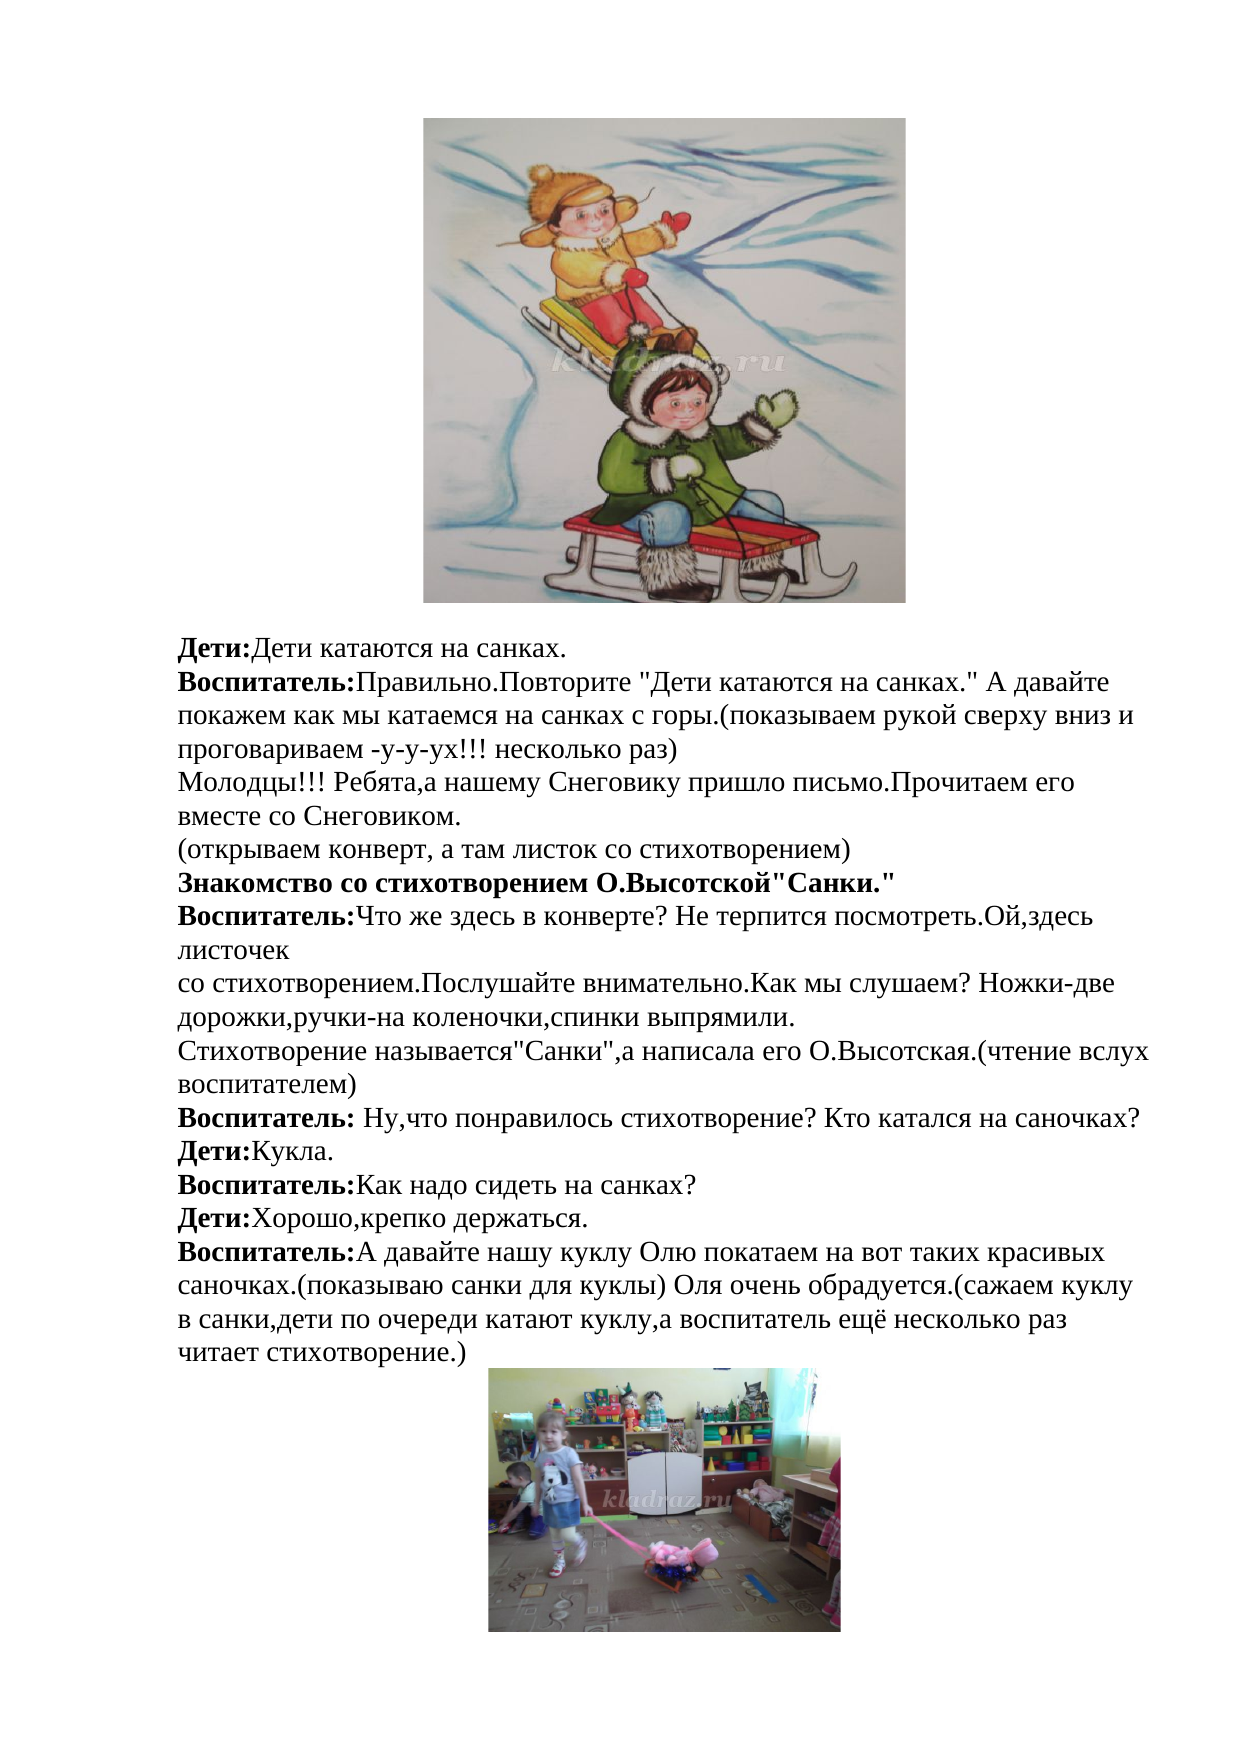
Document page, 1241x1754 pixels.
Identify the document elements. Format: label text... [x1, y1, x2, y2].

text Дети:Дети катаются на санках. Воспитатель:Правильно.Повторите "Дети катаются на санках." А давайте покажем как мы катаемся на санках с горы.(показываем рукой сверху вниз и проговариваем -у-у-ух!!! несколько раз) Молодцы!!! Ребята,а нашему Снеговику пришло письмо.Прочитаем его вместе со Снеговиком. (открываем конверт, а там листок со стихотворением) Знакомство со стихотворением О.Высотской"Санки." Воспитатель:Что же здесь в конверте? Не терпится посмотреть.Ой,здесь листочек со стихотворением.Послушайте внимательно.Как мы слушаем? Ножки-две дорожки,ручки-на коленочки,спинки выпрямили. Стихотворение называется"Санки",а написала его О.Высотская.(чтение вслух воспитателем) Воспитатель: Ну,что понравилось стихотворение? Кто катался на саночках? Дети:Кукла. Воспитатель:Как надо сидеть на санках? Дети:Хорошо,крепко держаться. Воспитатель:А давайте нашу куклу Олю покатаем на вот таких красивых саночках.(показываю санки для куклы) Оля очень обрадуется.(сажаем куклу в санки,дети по очереди катают куклу,а воспитатель ещё несколько раз читает стихотворение.) [177, 602, 1152, 1368]
picture [488, 1368, 841, 1632]
picture [423, 118, 906, 603]
